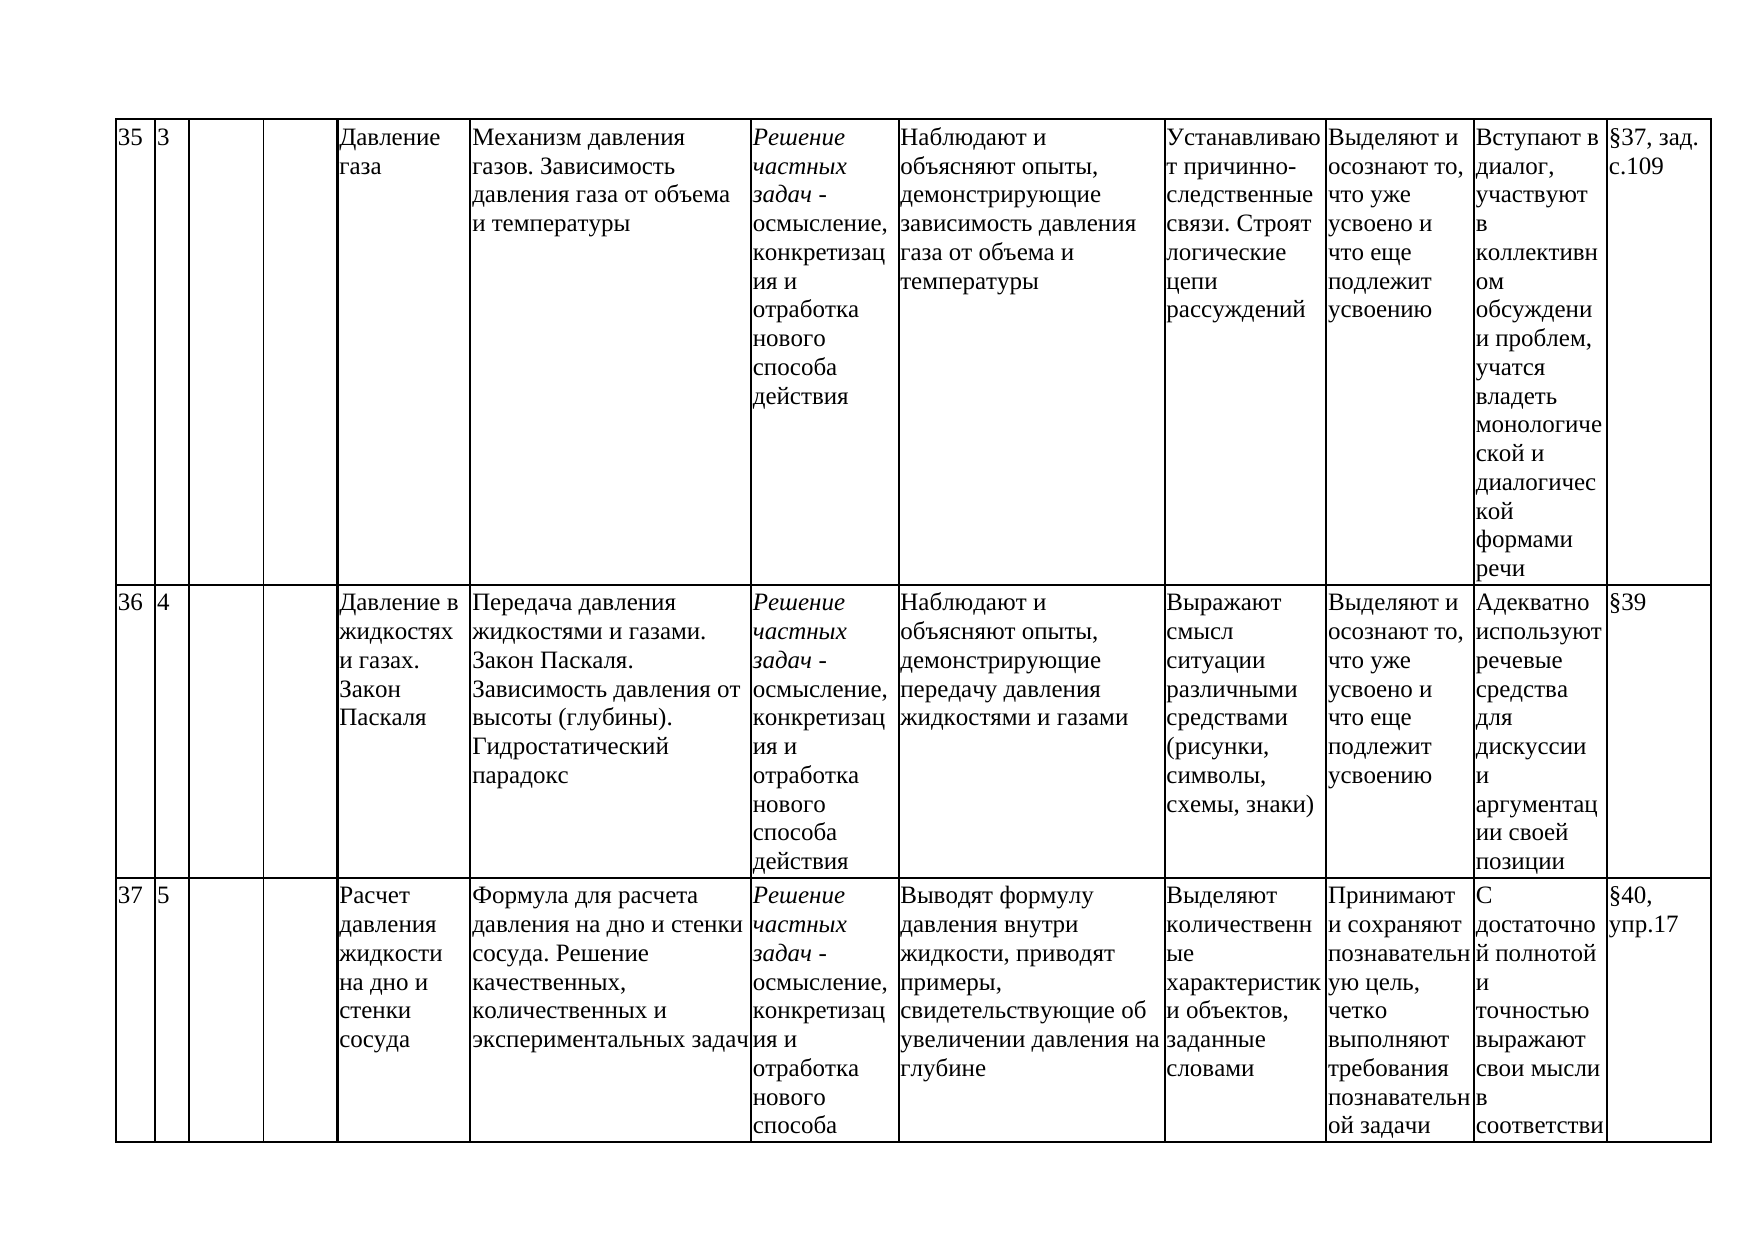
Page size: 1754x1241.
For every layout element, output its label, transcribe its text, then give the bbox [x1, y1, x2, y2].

table_cell Наблюдают и объясняют опыты, демонстрирующие зависимость давления газа от объема и температуры [900, 120, 1164, 584]
table_cell [264, 879, 336, 1141]
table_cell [1327, 879, 1473, 1141]
table_cell [264, 586, 336, 877]
table_cell 4 [156, 586, 188, 877]
table_cell Давление в жидкостях и газах. Закон Паскаля [339, 586, 469, 877]
table_cell Механизм давления газов. Зависимость давления газа от объема и температуры [471, 120, 750, 584]
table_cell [1166, 879, 1325, 1141]
table_cell Выражают смысл ситуации различными средствами (рисунки, символы, схемы, знаки) [1166, 586, 1325, 877]
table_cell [471, 879, 750, 1141]
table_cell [1475, 879, 1606, 1141]
table_cell Выделяют и осознают то, что уже усвоено и что еще подлежит усвоению [1327, 586, 1473, 877]
table_cell Адекватно используют речевые средства для дискуссии и аргументации своей позиции [1475, 586, 1606, 877]
table_cell Вступают в диалог, участвуют в коллективном обсуждении проблем, учатся владеть монологической и диалогической формами речи [1475, 120, 1606, 584]
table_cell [900, 879, 1164, 1141]
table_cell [339, 879, 469, 1141]
table_cell §40, упр.17 [1608, 879, 1710, 1141]
table_cell 5 [156, 879, 188, 1141]
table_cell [752, 120, 898, 584]
table_cell Решение частных задач - осмысление, конкретизация и отработка нового способа действия [752, 586, 898, 877]
table_cell 3 [156, 120, 188, 584]
table_cell Передача давления жидкостями и газами. Закон Паскаля. Зависимость давления от высоты (глубины). Гидростатический парадокс [471, 586, 750, 877]
table_cell Выделяют и осознают то, что уже усвоено и что еще подлежит усвоению [1327, 120, 1473, 584]
table_cell 36 [117, 586, 154, 877]
table_cell 35 [117, 120, 154, 584]
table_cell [752, 879, 898, 1141]
table_cell §37, зад. с.109 [1608, 120, 1710, 584]
table_cell [190, 879, 263, 1141]
table_cell [264, 120, 336, 584]
table_cell §39 [1608, 586, 1710, 877]
table_cell [190, 586, 263, 877]
table_cell Давление газа [339, 120, 469, 584]
table_cell 37 [117, 879, 154, 1141]
table_cell [190, 120, 263, 584]
table_cell Устанавливают причинно-следственные связи. Строят логические цепи рассуждений [1166, 120, 1325, 584]
table_cell Наблюдают и объясняют опыты, демонстрирующие передачу давления жидкостями и газами [900, 586, 1164, 877]
